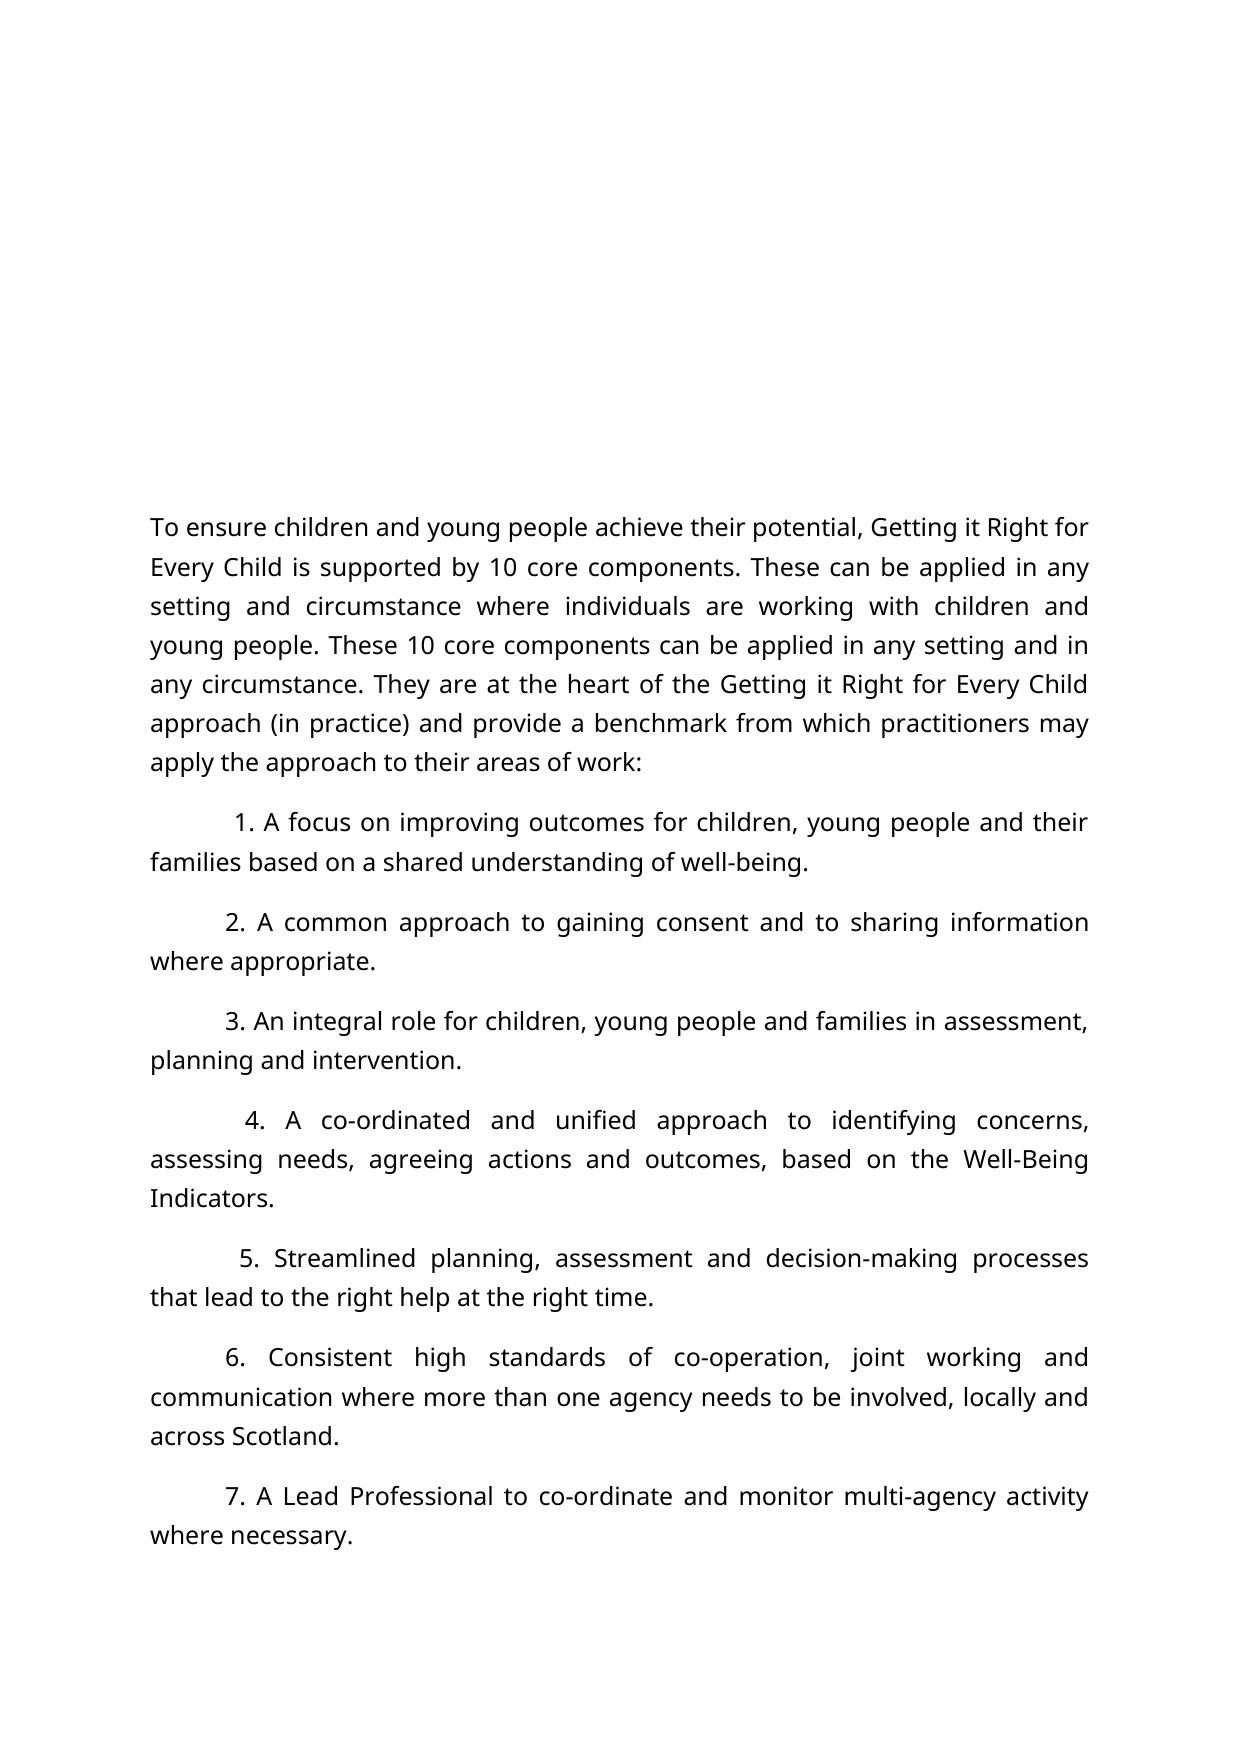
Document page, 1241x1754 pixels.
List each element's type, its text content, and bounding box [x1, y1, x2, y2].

text To ensure children and young people achieve their potential, Getting it Right for Every Child is supported by 10 core components. These can be applied in any setting and circumstance where individuals are working with children and young people. These 10 core components can be applied in any setting and in any circumstance. They are at the heart of the Getting it Right for Every Child approach (in practice) and provide a benchmark from which practitioners may apply the approach to their areas of work: [150, 510, 1090, 779]
text 4. A co-ordinated and unified approach to identifying concerns, assessing needs, agreeing actions and outcomes, based on the Well-Being Indicators. [150, 1102, 1090, 1215]
text 6. Consistent high standards of co-operation, joint working and communication where more than one agency needs to be involved, locally and across Scotland. [150, 1340, 1090, 1452]
text 5. Streamlined planning, assessment and decision-making processes that lead to the right help at the right time. [150, 1241, 1090, 1314]
text 7. A Lead Professional to co-ordinate and monitor multi-agency activity where necessary. [150, 1478, 1090, 1552]
text 3. An integral role for children, young people and families in assessment, planning and intervention. [150, 1003, 1090, 1077]
text 2. A common approach to gaining consent and to sharing information where appropriate. [150, 904, 1090, 977]
text 1. A focus on improving outcomes for children, young people and their families based on a shared understanding of well-being. [150, 805, 1090, 878]
